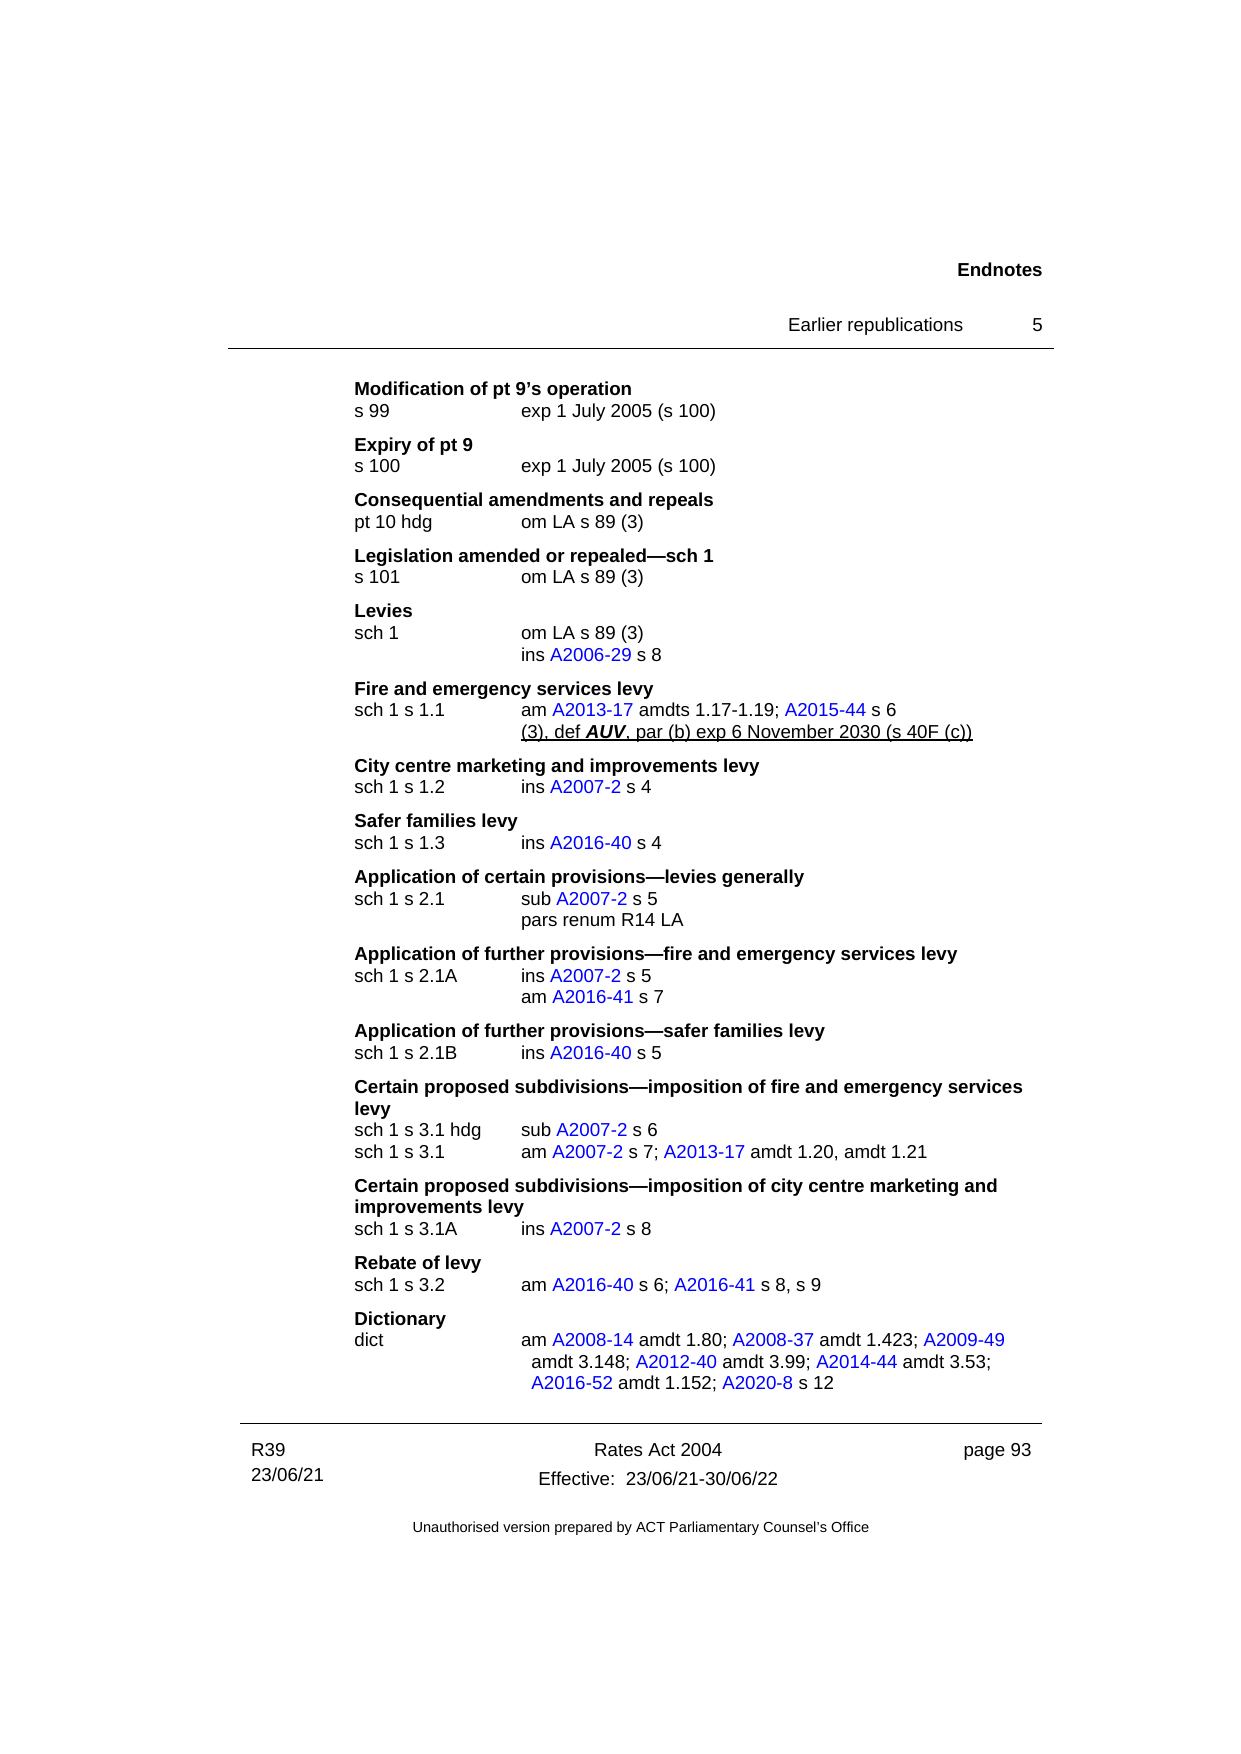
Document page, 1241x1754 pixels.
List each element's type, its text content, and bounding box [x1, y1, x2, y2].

text dict am A2008-14 amdt 1.80; A2008-37 amdt 1.423; A2009-49 amdt 3.148; A2012-40 amdt 3.99; A2014-44 amdt 3.53; A2016-52 amdt 1.152; A2020-8 s 12 [354, 1329, 1042, 1394]
text City centre marketing and improvements levy [354, 755, 1042, 776]
text Safer families levy [354, 810, 1042, 832]
text Application of further provisions—safer families levy [354, 1020, 1042, 1042]
text ins A2006-29 s 8 [354, 643, 1042, 665]
text am A2016-41 s 7 [354, 986, 1042, 1008]
text sch 1 s 3.1 hdg sub A2007-2 s 6 [354, 1119, 1042, 1141]
text pars renum R14 LA [354, 909, 1042, 931]
text sch 1 s 2.1A ins A2007-2 s 5 [354, 965, 1042, 986]
text sch 1 s 1.2 ins A2007-2 s 4 [354, 776, 1042, 798]
text pt 10 hdg om LA s 89 (3) [354, 511, 1042, 532]
text sch 1 s 3.2 am A2016-40 s 6; A2016-41 s 8, s 9 [354, 1273, 1042, 1295]
text Levies [354, 600, 1042, 622]
text sch 1 om LA s 89 (3) [354, 622, 1042, 643]
text Certain proposed subdivisions—imposition of fire and emergency services levy [354, 1076, 1042, 1119]
text Certain proposed subdivisions—imposition of city centre marketing and improvements levy [354, 1175, 1042, 1218]
text s 101 om LA s 89 (3) [354, 566, 1042, 588]
text sch 1 s 1.3 ins A2016-40 s 4 [354, 832, 1042, 853]
text Consequential amendments and repeals [354, 489, 1042, 511]
text Application of further provisions—fire and emergency services levy [354, 943, 1042, 965]
text sch 1 s 2.1B ins A2016-40 s 5 [354, 1042, 1042, 1063]
text Fire and emergency services levy [354, 677, 1042, 699]
text sch 1 s 3.1 am A2007-2 s 7; A2013-17 amdt 1.20, amdt 1.21 [354, 1141, 1042, 1162]
text s 100 exp 1 July 2005 (s 100) [354, 455, 1042, 477]
text Application of certain provisions—levies generally [354, 866, 1042, 887]
text (3), def AUV, par (b) exp 6 November 2030 (s 40F (c)) [354, 721, 1042, 742]
text s 99 exp 1 July 2005 (s 100) [354, 399, 1042, 421]
text Dictionary [354, 1307, 1042, 1329]
text sch 1 s 2.1 sub A2007-2 s 5 [354, 887, 1042, 909]
text sch 1 s 3.1A ins A2007-2 s 8 [354, 1218, 1042, 1239]
text Rebate of levy [354, 1252, 1042, 1273]
text sch 1 s 1.1 am A2013-17 amdts 1.17-1.19; A2015-44 s 6 [354, 699, 1042, 721]
text Modification of pt 9’s operation [354, 378, 1042, 399]
text Legislation amended or repealed—sch 1 [354, 545, 1042, 566]
text Expiry of pt 9 [354, 433, 1042, 455]
